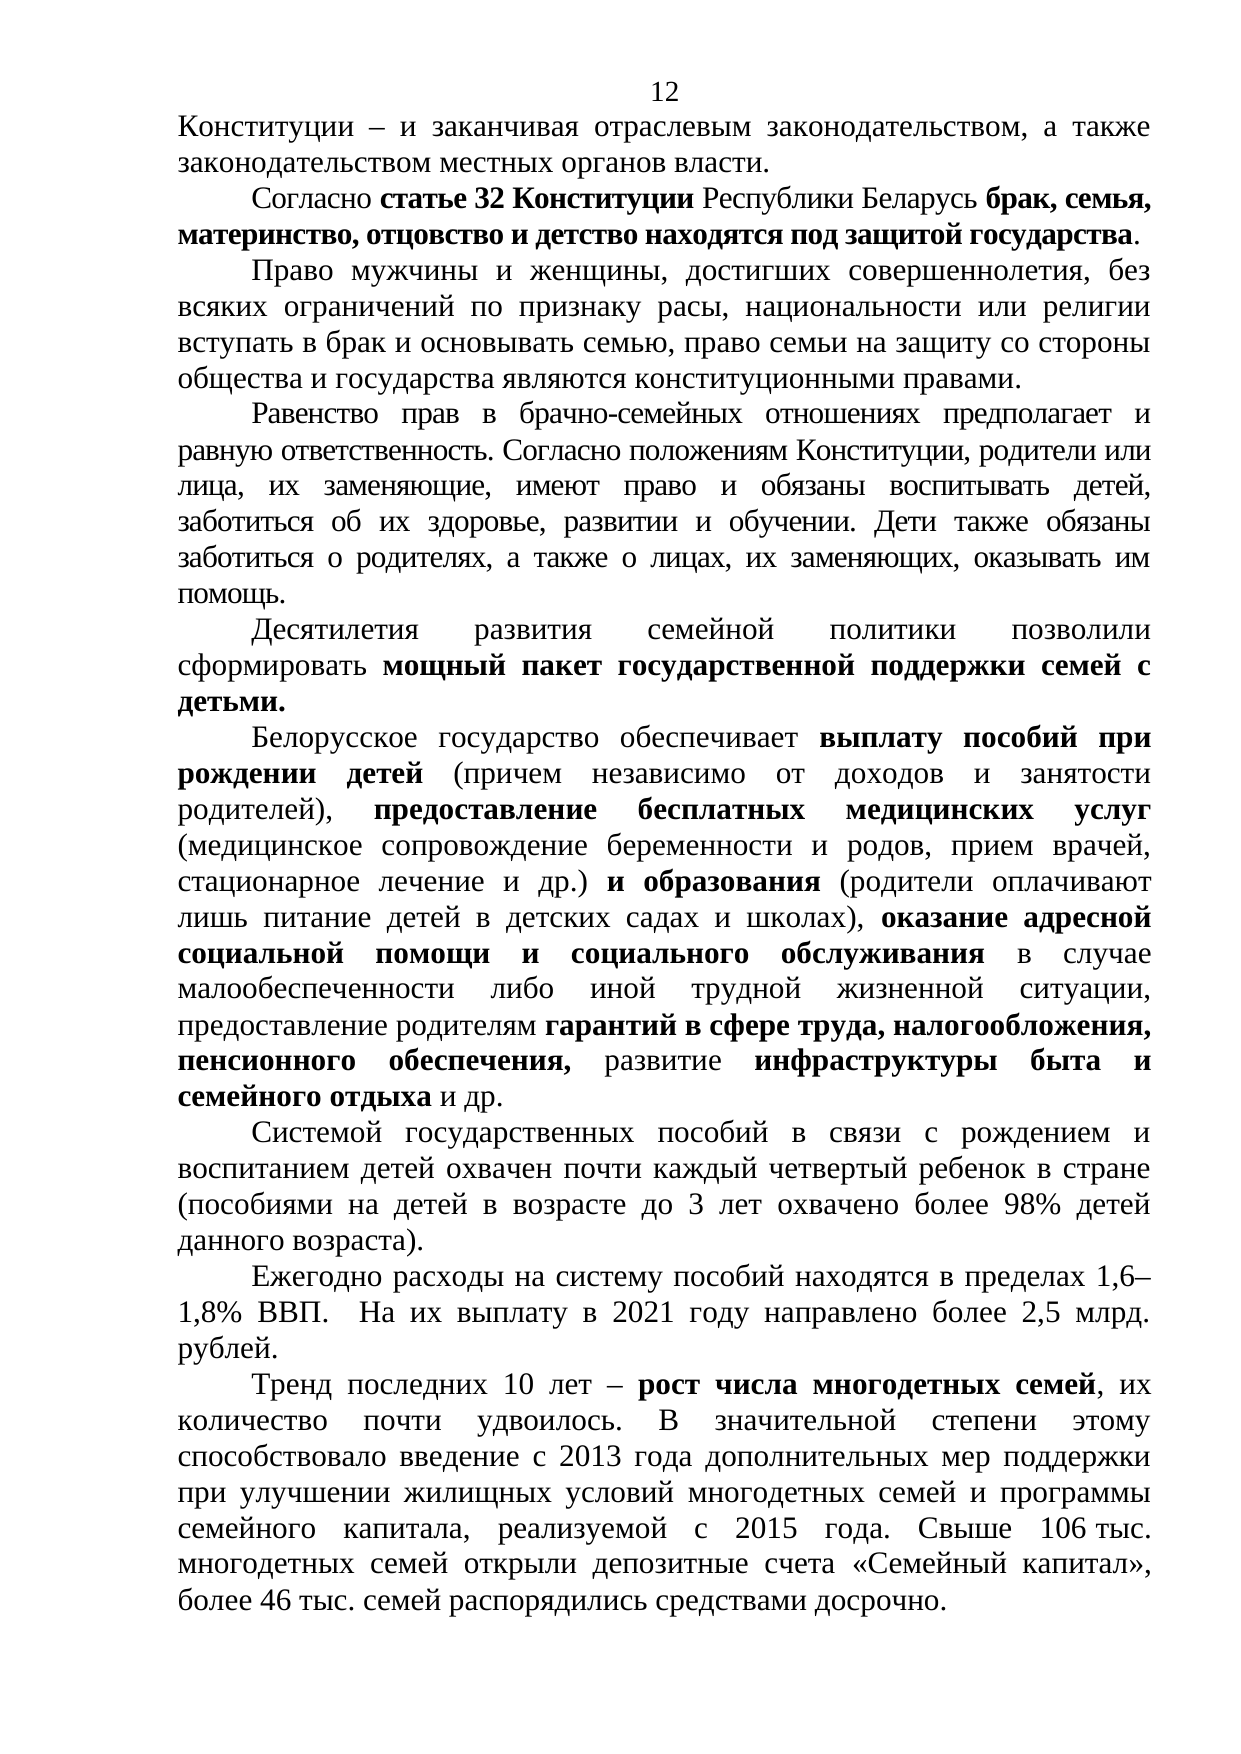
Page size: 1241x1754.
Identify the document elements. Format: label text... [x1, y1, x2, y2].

text Равенство прав в брачно-семейных отношениях предполагает и равную ответственность. Согласно положениям Конституции, родители или лица, их заменяющие, имеют право и обязаны воспитывать детей, заботиться об их здоровье, развитии и обучении. Дети также обязаны заботиться о родителях, а также о лицах, их заменяющих, оказывать им помощь. [177, 395, 1152, 610]
text Десятилетия развития семейной политики позволили сформировать мощный пакет государственной поддержки семей с детьми. [177, 610, 1152, 718]
text Системой государственных пособий в связи с рождением и воспитанием детей охвачен почти каждый четвертый ребенок в стране (пособиями на детей в возрасте до 3 лет охвачено более 98% детей данного возраста). [177, 1113, 1152, 1257]
text Белорусское государство обеспечивает выплату пособий при рождении детей (причем независимо от доходов и занятости родителей), предоставление бесплатных медицинских услуг (медицинское сопровождение беременности и родов, прием врачей, стационарное лечение и др.) и образования (родители оплачивают лишь питание детей в детских садах и школах), оказание адресной социальной помощи и социального обслуживания в случае малообеспеченности либо иной трудной жизненной ситуации, предоставление родителям гарантий в сфере труда, налогообложения, пенсионного обеспечения, развитие инфраструктуры быта и семейного отдыха и др. [177, 718, 1152, 1113]
text Ежегодно расходы на систему пособий находятся в пределах 1,6–1,8% ВВП. На их выплату в 2021 году направлено более 2,5 млрд. рублей. [177, 1257, 1152, 1365]
text Согласно статье 32 Конституции Республики Беларусь брак, семья, материнство, отцовство и детство находятся под защитой государства. [177, 179, 1152, 251]
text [177, 107, 1152, 179]
text Тренд последних 10 лет – рост числа многодетных семей, их количество почти удвоилось. В значительной степени этому способствовало введение с 2013 года дополнительных мер поддержки при улучшении жилищных условий многодетных семей и программы семейного капитала, реализуемой с 2015 года. Свыше 106 тыс. многодетных семей открыли депозитные счета «Семейный капитал», более 46 тыс. семей распорядились средствами досрочно. [177, 1365, 1152, 1617]
text Право мужчины и женщины, достигших совершеннолетия, без всяких ограничений по признаку расы, национальности или религии вступать в брак и основывать семью, право семьи на защиту со стороны общества и государства являются конституционными правами. [177, 251, 1152, 395]
